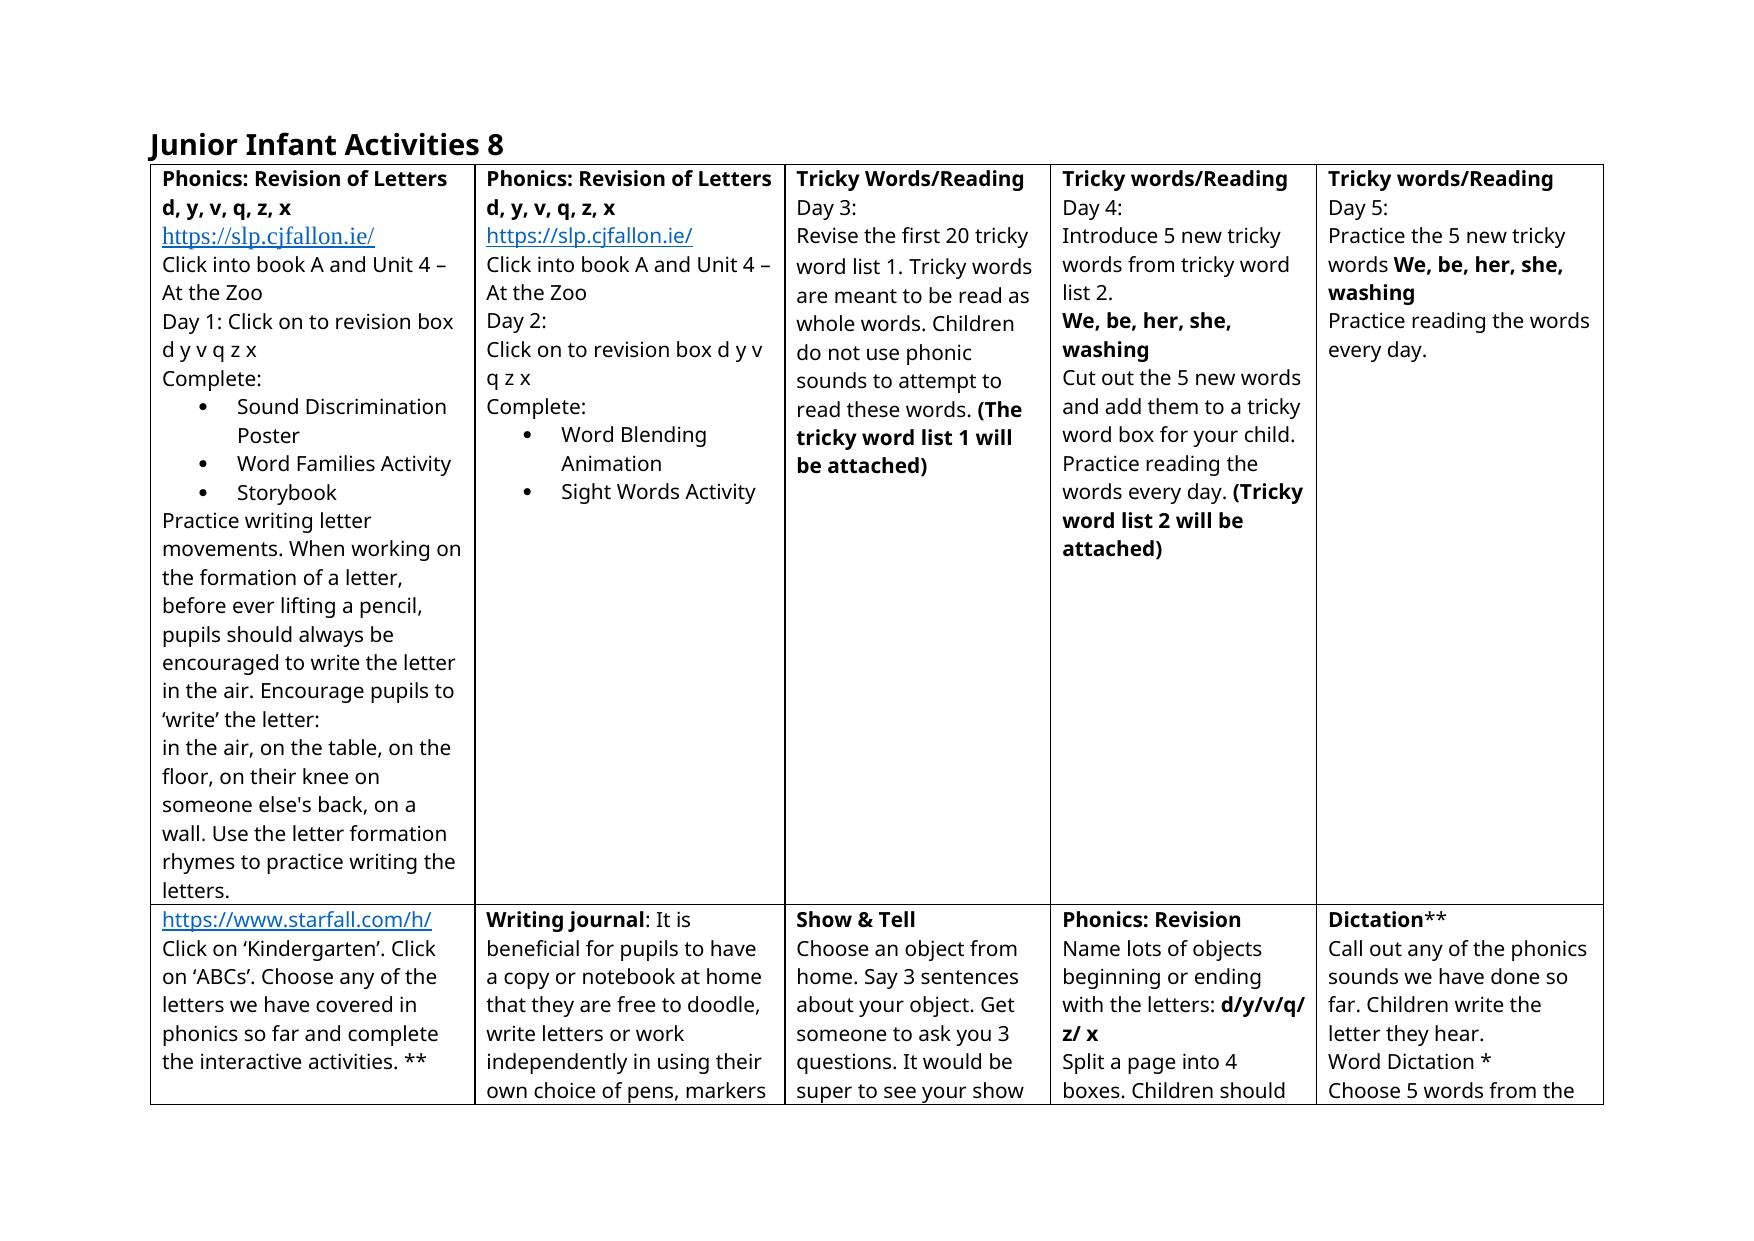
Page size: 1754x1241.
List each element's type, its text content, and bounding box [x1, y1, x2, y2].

text Junior Infant Activities 8 [150, 124, 1604, 163]
table_header Phonics: Revision of Letters d, y, v, q, z, x https://slp.cjfallon.ie/ Click into book A and Unit 4 – At the Zoo Day 2: Click on to revision box d y v q z x Complete: Word Blending Animation Sight Words Activity [476, 165, 784, 904]
table_header Tricky Words/Reading Day 3: Revise the first 20 tricky word list 1. Tricky words are meant to be read as whole words. Children do not use phonic sounds to attempt to read these words. (The tricky word list 1 will be attached) [786, 165, 1050, 904]
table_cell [1051, 905, 1316, 1104]
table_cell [151, 905, 474, 1104]
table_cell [476, 905, 784, 1104]
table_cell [1317, 905, 1603, 1104]
table_header Phonics: Revision of Letters d, y, v, q, z, x https://slp.cjfallon.ie/ Click into book A and Unit 4 – At the Zoo Day 1: Click on to revision box d y v q z x Complete: Sound Discrimination Poster Word Families Activity Storybook Practice writing letter movements. When working on the formation of a letter, before ever lifting a pencil, pupils should always be encouraged to write the letter in the air. Encourage pupils to ‘write’ the letter: in the air, on the table, on the floor, on their knee on someone else's back, on a wall. Use the letter formation rhymes to practice writing the letters. [151, 165, 474, 904]
table_header Tricky words/Reading Day 4: Introduce 5 new tricky words from tricky word list 2. We, be, her, she, washing Cut out the 5 new words and add them to a tricky word box for your child. Practice reading the words every day. (Tricky word list 2 will be attached) [1051, 165, 1316, 904]
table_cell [786, 905, 1050, 1104]
table_header Tricky words/Reading Day 5: Practice the 5 new tricky words We, be, her, she, washing Practice reading the words every day. [1317, 165, 1603, 904]
